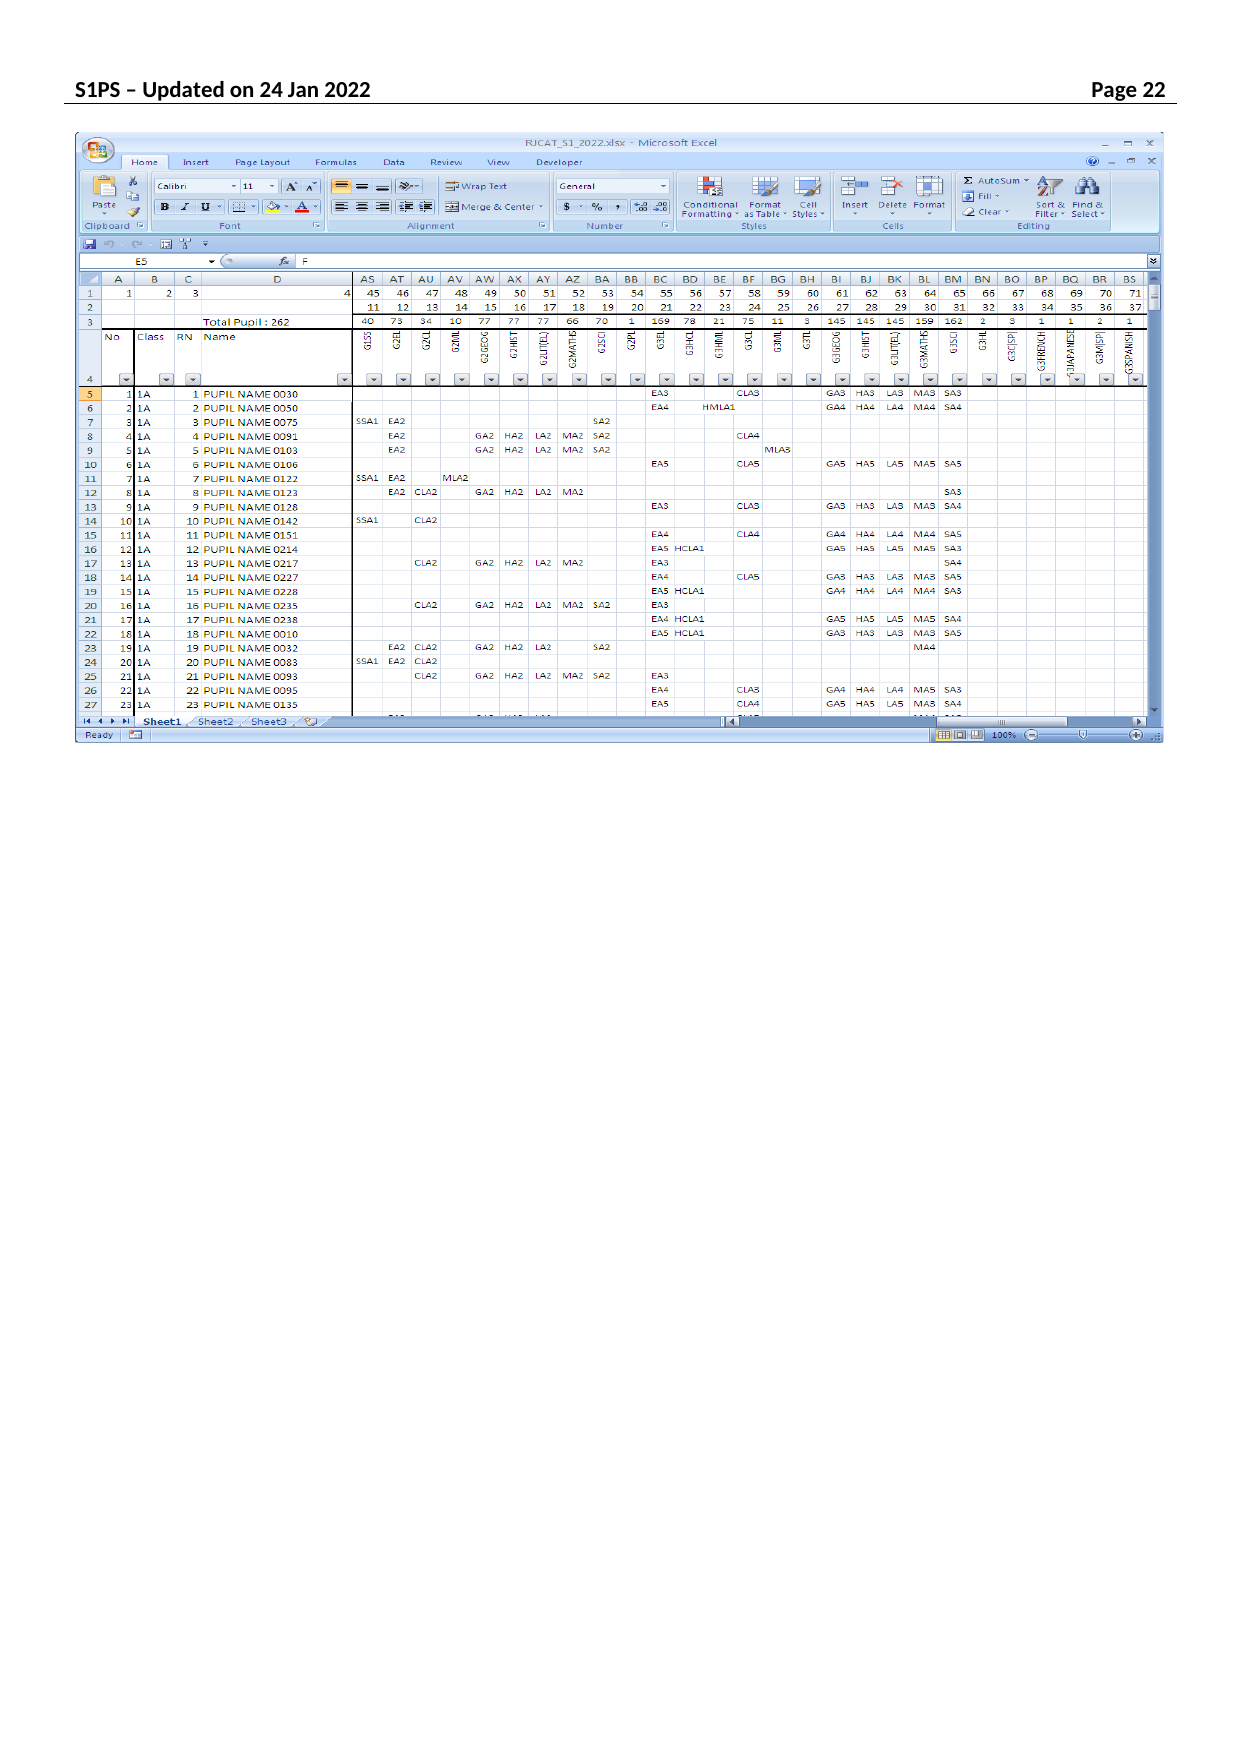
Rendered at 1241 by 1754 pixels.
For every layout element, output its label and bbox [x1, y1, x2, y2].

picture [75, 132, 1164, 743]
